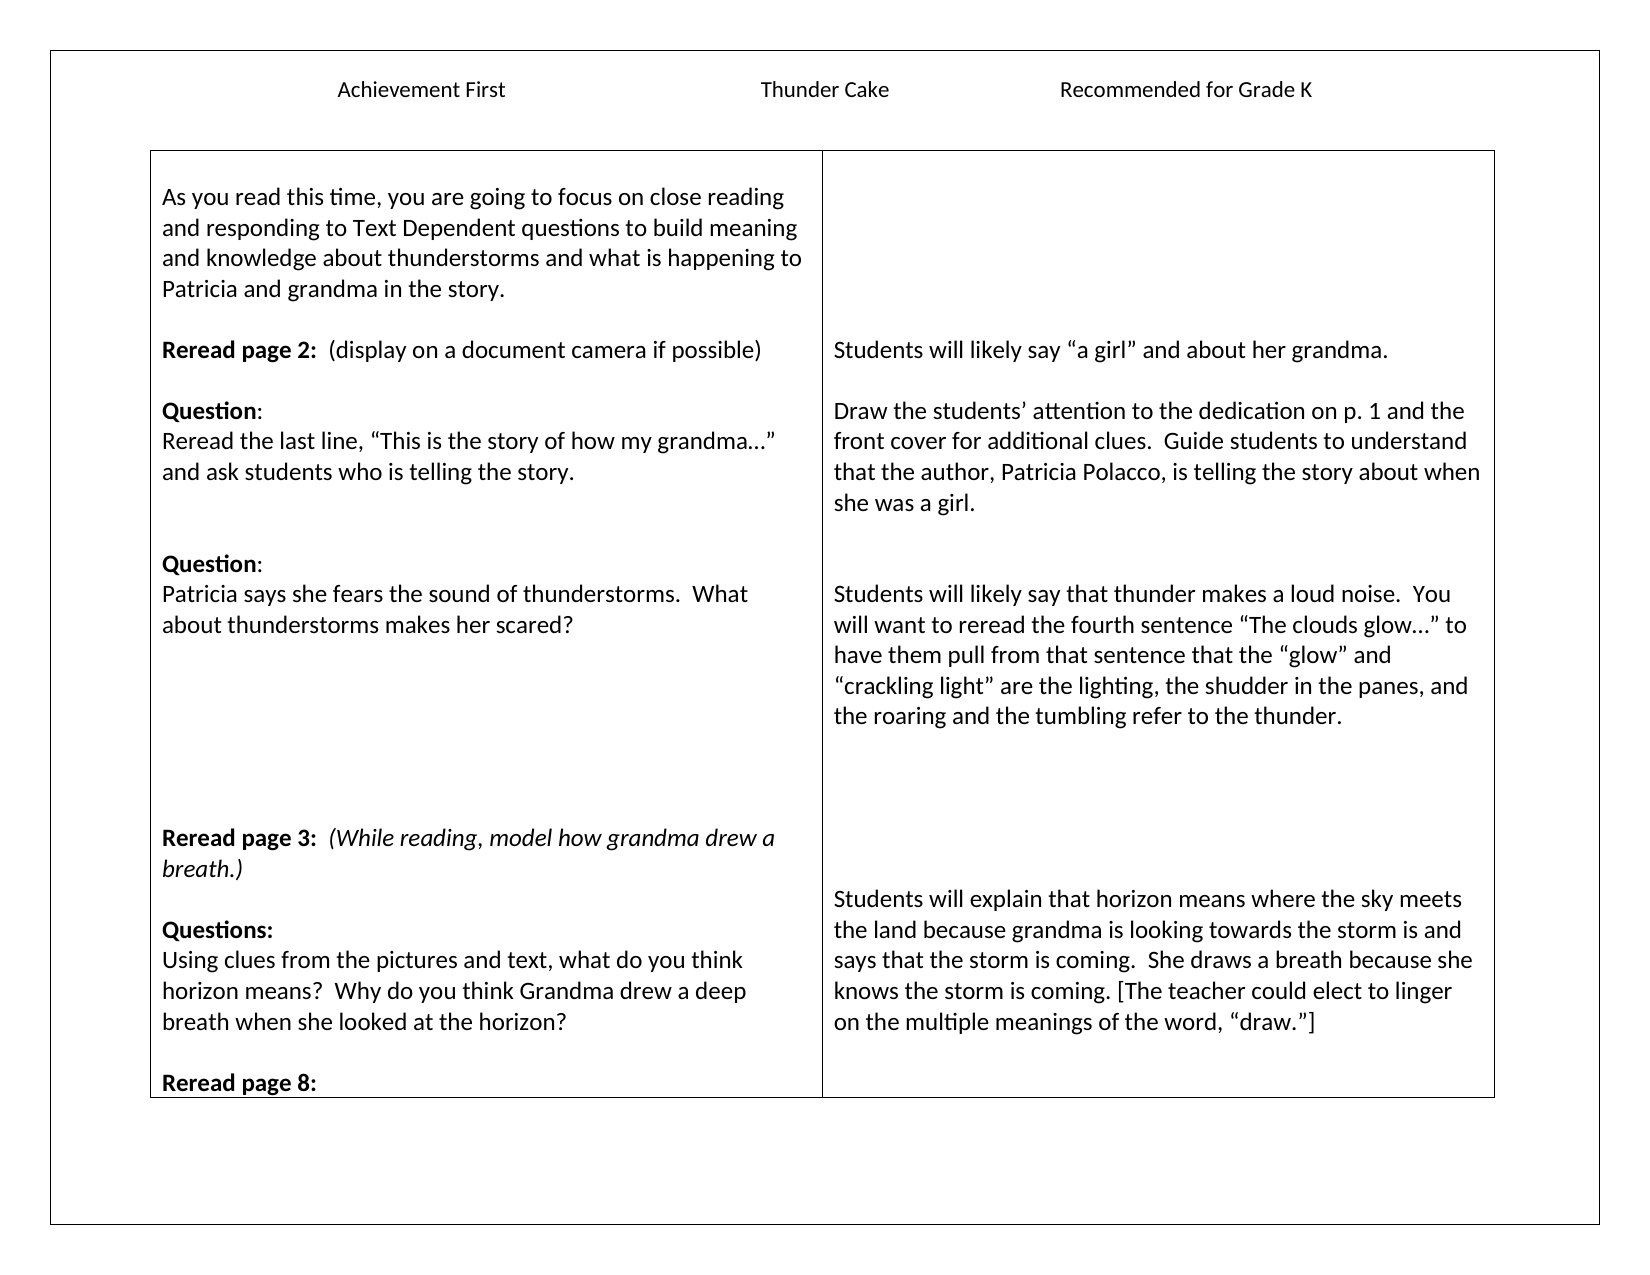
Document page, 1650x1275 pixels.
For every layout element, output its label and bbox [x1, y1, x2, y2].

table_cell [151, 151, 822, 1097]
table_cell [823, 151, 1494, 1097]
